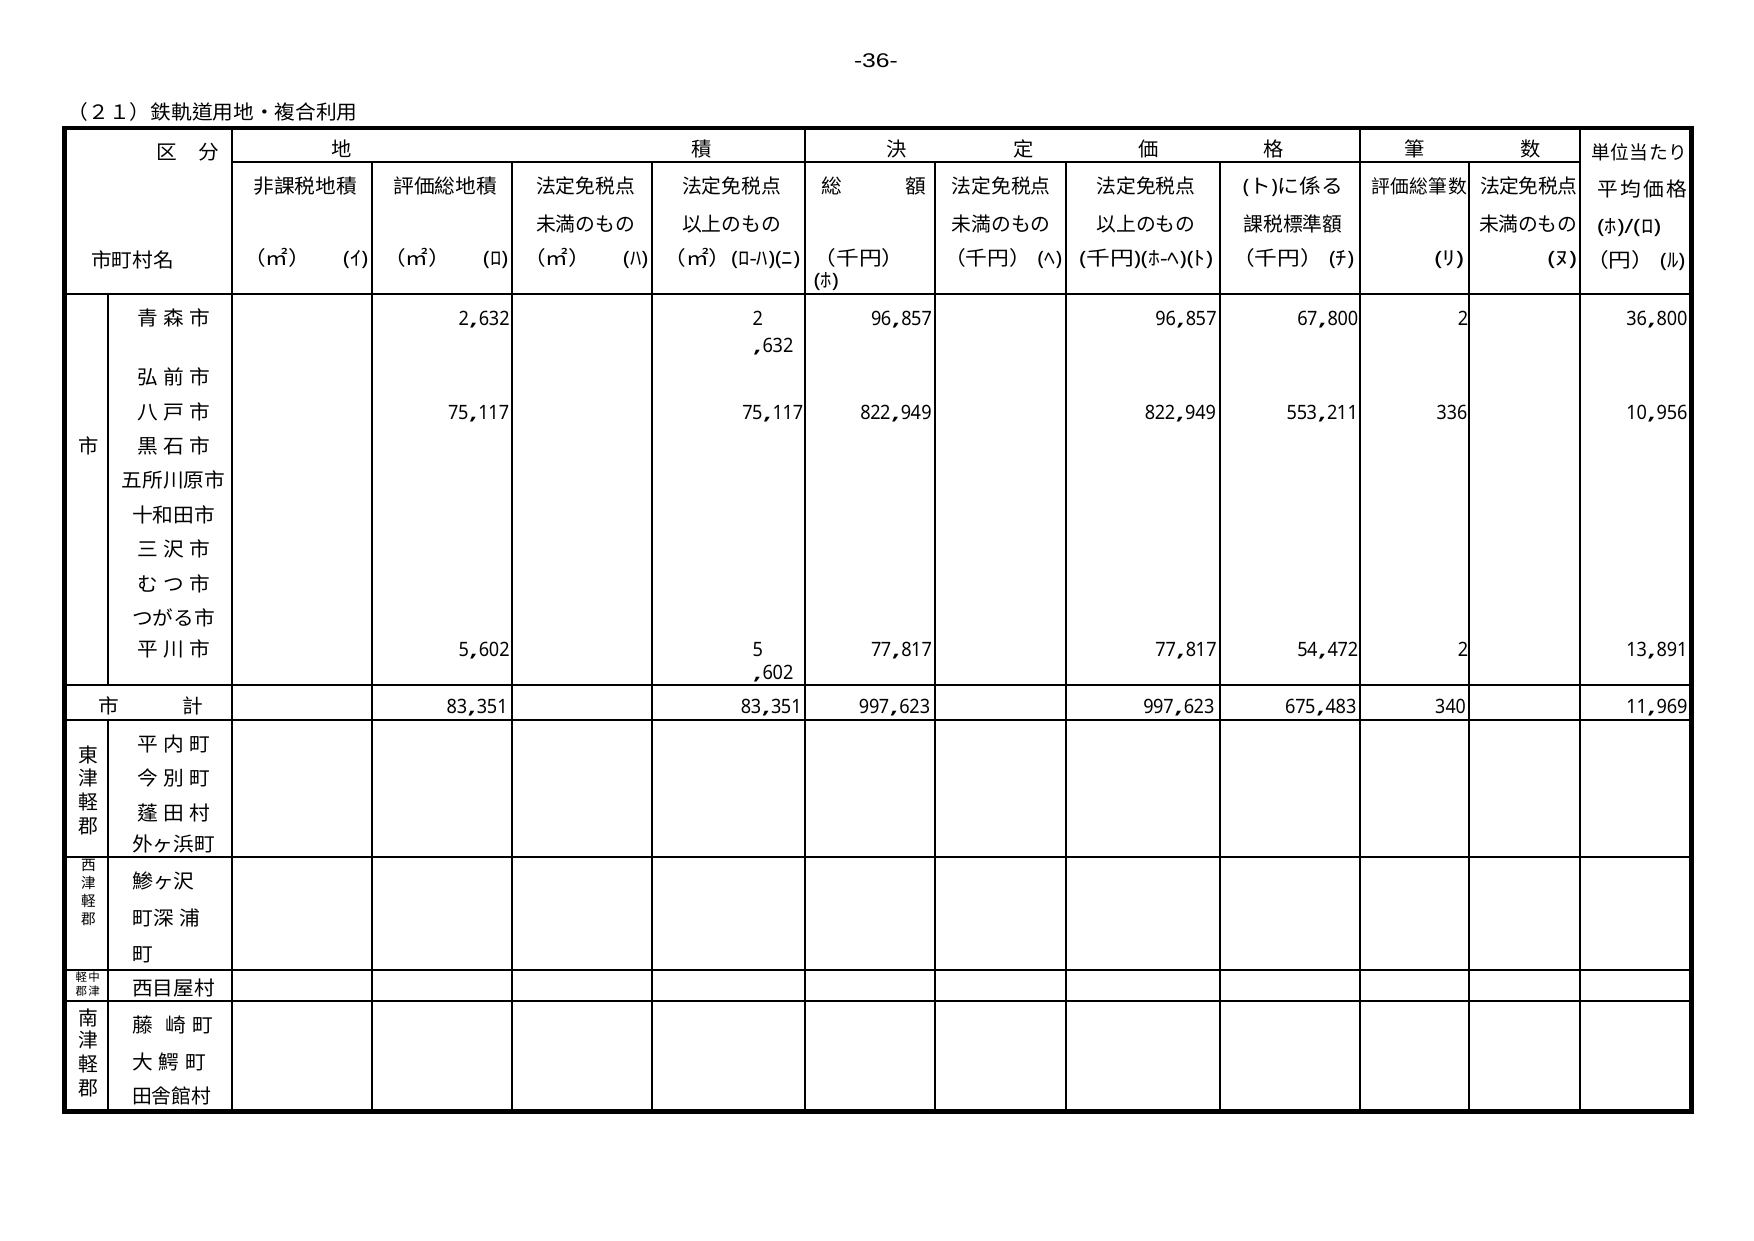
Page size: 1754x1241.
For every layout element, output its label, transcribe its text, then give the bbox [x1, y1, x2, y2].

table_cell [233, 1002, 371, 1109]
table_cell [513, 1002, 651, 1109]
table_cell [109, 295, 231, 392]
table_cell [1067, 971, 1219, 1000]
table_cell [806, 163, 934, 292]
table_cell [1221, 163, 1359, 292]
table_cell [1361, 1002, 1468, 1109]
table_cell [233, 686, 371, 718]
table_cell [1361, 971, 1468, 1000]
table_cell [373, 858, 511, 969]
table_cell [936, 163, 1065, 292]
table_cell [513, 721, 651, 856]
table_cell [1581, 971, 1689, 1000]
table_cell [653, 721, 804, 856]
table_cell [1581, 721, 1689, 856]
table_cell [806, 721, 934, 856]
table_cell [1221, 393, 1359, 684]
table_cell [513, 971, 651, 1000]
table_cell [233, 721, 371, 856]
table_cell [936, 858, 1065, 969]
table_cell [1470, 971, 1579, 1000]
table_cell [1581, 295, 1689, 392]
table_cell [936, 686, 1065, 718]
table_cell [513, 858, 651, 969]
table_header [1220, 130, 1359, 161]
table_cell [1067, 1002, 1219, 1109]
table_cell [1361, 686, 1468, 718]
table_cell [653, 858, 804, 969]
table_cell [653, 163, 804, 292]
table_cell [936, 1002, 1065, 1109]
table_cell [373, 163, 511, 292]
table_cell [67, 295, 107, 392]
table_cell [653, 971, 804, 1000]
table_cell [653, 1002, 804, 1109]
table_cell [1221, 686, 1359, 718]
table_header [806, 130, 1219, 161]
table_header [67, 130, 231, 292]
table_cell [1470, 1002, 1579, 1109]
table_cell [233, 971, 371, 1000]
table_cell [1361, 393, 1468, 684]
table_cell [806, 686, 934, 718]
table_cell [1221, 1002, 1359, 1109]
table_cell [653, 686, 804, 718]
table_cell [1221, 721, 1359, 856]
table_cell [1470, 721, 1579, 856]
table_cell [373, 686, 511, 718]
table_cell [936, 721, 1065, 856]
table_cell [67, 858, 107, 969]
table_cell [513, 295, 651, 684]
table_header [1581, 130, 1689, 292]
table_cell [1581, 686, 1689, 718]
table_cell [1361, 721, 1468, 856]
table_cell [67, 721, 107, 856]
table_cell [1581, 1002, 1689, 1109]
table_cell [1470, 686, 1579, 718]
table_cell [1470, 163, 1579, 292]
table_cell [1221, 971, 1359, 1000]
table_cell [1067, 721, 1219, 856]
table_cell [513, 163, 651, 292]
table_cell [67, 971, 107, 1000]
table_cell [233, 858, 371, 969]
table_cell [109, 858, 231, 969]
text （２１）鉄軌道用地・複合利用 [67, 99, 1727, 126]
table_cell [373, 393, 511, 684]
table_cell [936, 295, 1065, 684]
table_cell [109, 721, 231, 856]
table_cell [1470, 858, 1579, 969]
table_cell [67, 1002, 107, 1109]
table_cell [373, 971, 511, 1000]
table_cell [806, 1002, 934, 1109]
text -36- [361, 49, 1390, 72]
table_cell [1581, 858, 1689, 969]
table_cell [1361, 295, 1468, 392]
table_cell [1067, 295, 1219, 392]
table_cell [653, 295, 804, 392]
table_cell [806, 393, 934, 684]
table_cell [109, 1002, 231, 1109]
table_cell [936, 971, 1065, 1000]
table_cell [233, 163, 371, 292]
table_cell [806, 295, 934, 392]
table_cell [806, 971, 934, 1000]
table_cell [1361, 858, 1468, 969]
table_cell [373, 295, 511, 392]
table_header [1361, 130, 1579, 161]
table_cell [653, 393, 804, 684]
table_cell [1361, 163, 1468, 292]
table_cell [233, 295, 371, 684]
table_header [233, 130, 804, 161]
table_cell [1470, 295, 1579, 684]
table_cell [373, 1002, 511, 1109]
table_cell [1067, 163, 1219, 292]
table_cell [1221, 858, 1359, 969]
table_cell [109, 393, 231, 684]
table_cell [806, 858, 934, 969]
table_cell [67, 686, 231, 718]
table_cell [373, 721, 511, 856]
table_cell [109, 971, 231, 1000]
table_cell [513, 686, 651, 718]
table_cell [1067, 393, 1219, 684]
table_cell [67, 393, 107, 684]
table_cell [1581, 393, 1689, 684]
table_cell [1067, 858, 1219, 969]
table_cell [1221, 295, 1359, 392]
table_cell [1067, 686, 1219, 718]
